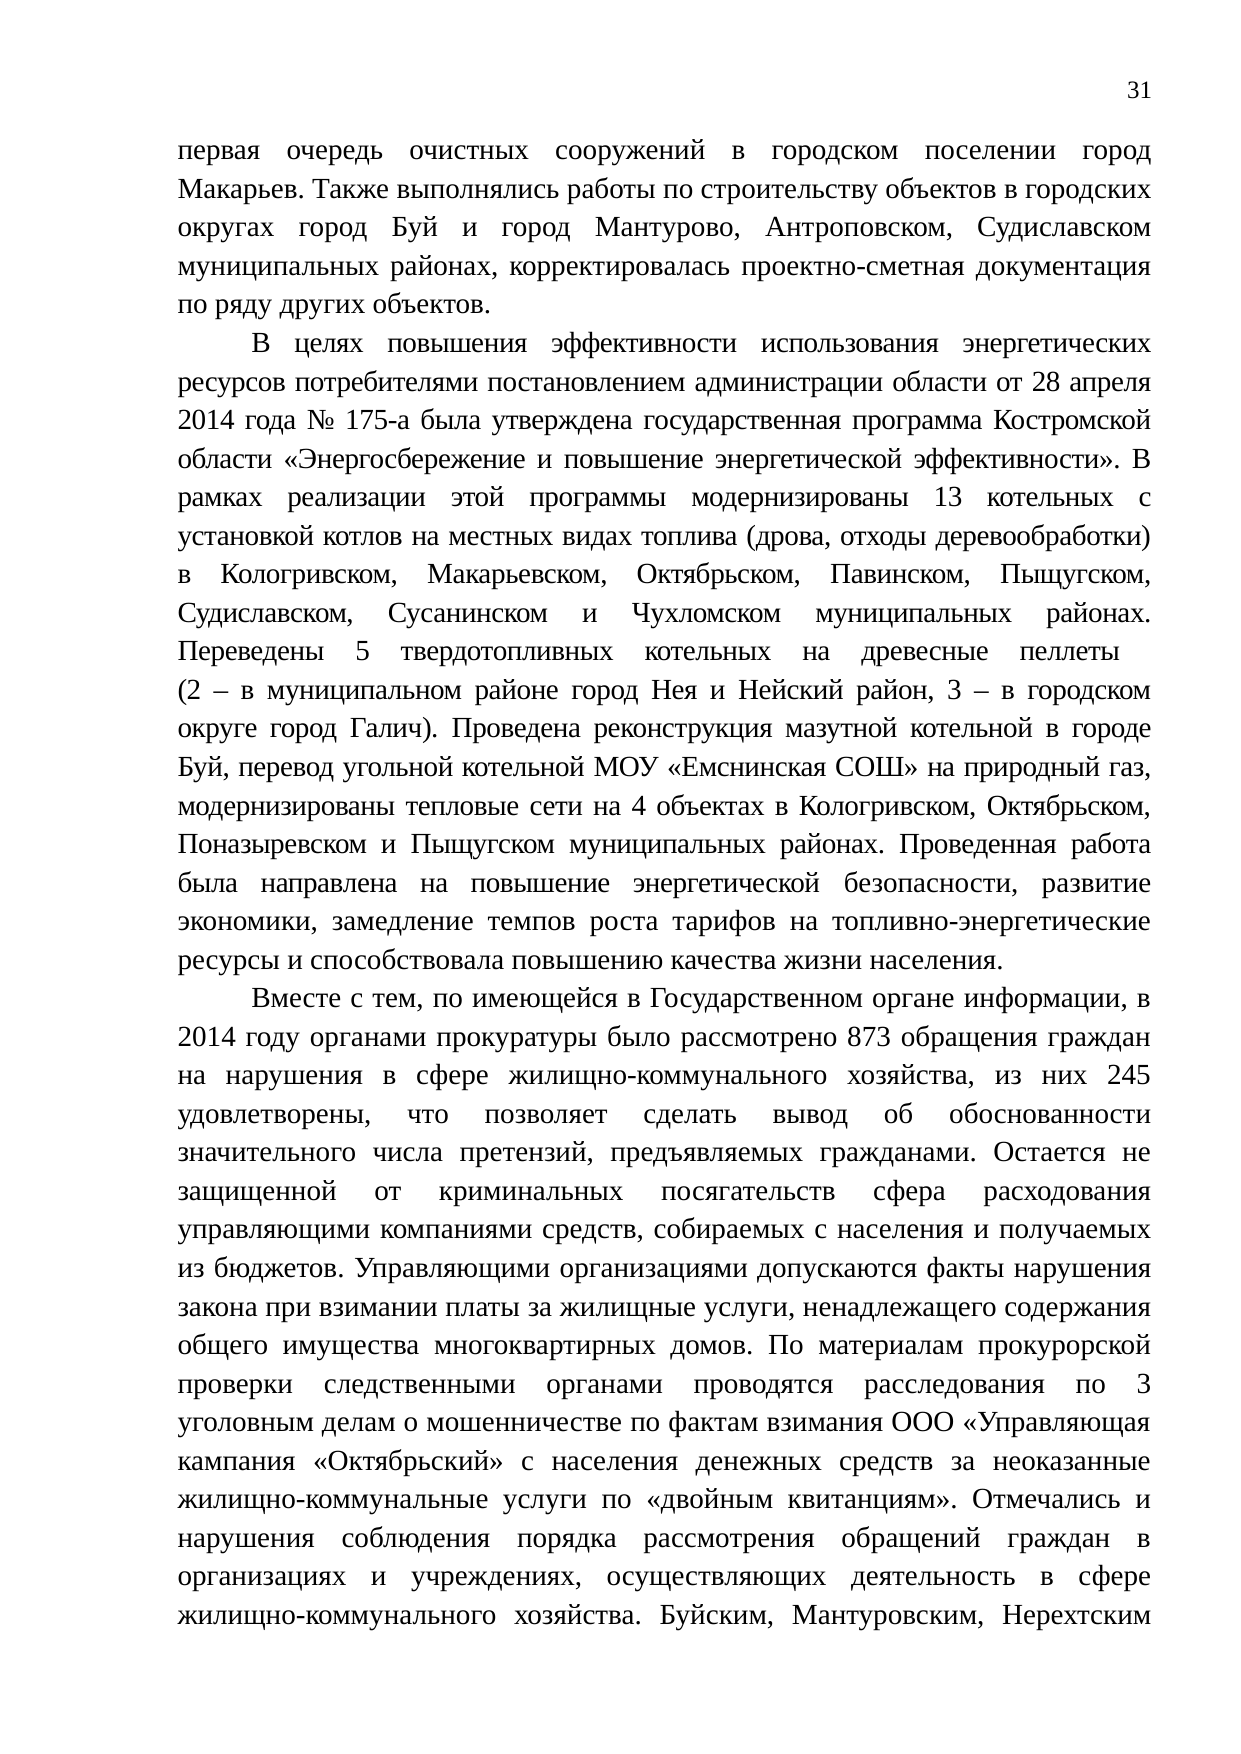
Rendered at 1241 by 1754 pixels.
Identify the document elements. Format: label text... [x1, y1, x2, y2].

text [177, 980, 1152, 1631]
text В целях повышения эффективности использования энергетических ресурсов потребителями постановлением администрации области от 28 апреля 2014 года № 175-а была утверждена государственная программа Костромской области «Энергосбережение и повышение энергетической эффективности». В рамках реализации этой программы модернизированы 13 котельных с установкой котлов на местных видах топлива (дрова, отходы деревообработки) в Кологривском, Макарьевском, Октябрьском, Павинском, Пыщугском, Судиславском, Сусанинском и Чухломском муниципальных районах. Переведены 5 твердотопливных котельных на древесные пеллеты (2 – в муниципальном районе город Нея и Нейский район, 3 – в городском округе город Галич). Проведена реконструкция мазутной котельной в городе Буй, перевод угольной котельной МОУ «Емснинская СОШ» на природный газ, модернизированы тепловые сети на 4 объектах в Кологривском, Октябрьском, Поназыревском и Пыщугском муниципальных районах. Проведенная работа была направлена на повышение энергетической безопасности, развитие экономики, замедление темпов роста тарифов на топливно-энергетические ресурсы и способствовала повышению качества жизни населения. [177, 325, 1152, 975]
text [177, 132, 1152, 320]
